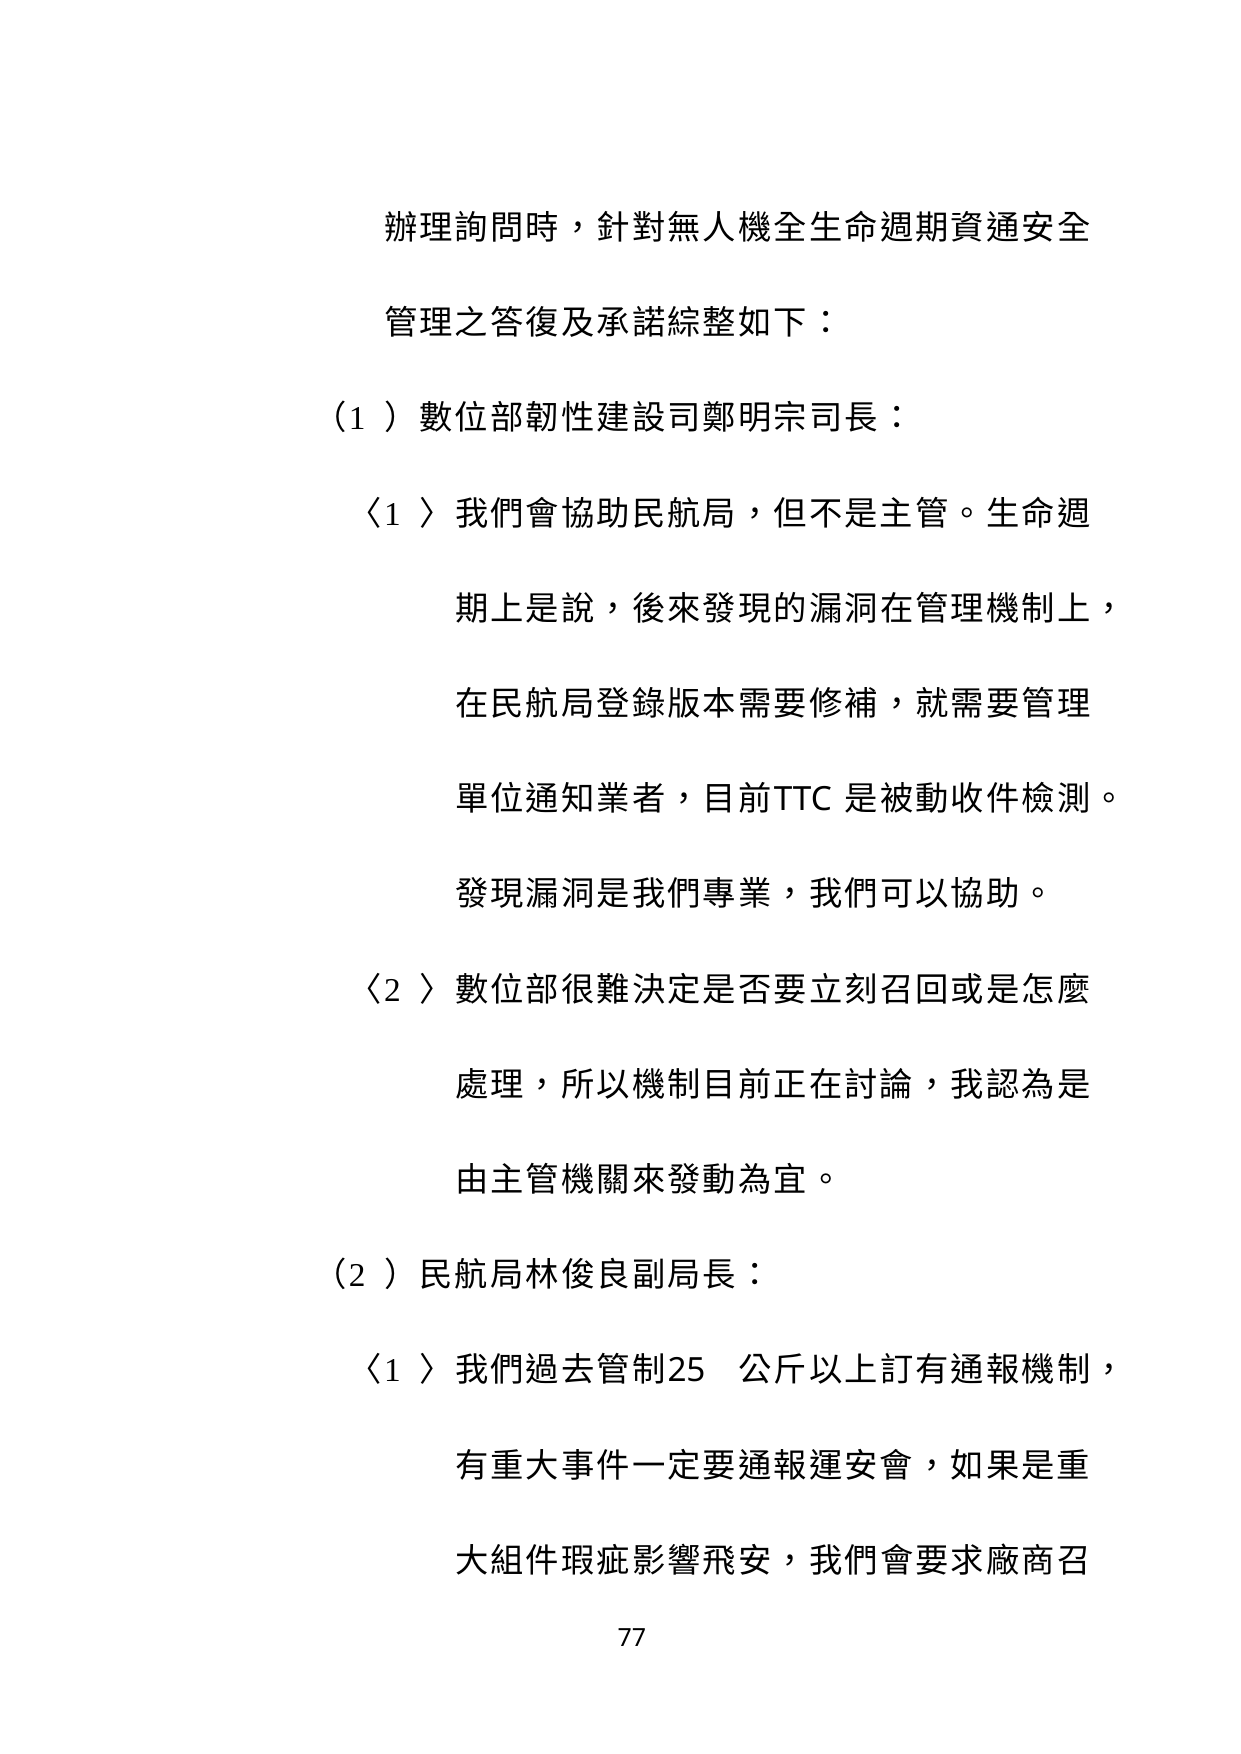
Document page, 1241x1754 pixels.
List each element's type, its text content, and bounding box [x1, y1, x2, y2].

subtitle 我們過去管制25公斤以上訂有通報機制，有重大事件一定要通報運安會，如果是重大組件瑕疵影響飛安，我們會要求廠商召回。 [331, 1320, 1092, 1605]
subtitle 數位部很難決定是否要立刻召回或是怎麼處理，所以機制目前正在討論，我認為是由主管機關來發動為宜。 [331, 939, 1092, 1224]
subtitle 數位部韌性建設司鄭明宗司長： [296, 368, 1092, 463]
subtitle 我們會協助民航局，但不是主管。生命週期上是說，後來發現的漏洞在管理機制上，在民航局登錄版本需要修補，就需要管理單位通知業者，目前TTC是被動收件檢測。發現漏洞是我們專業，我們可以協助。 [331, 463, 1092, 939]
subtitle 民航局林俊良副局長： [296, 1224, 1092, 1320]
subtitle 茲將數位部及民航局112年12月6日於本院辦理詢問時，針對無人機全生命週期資通安全管理之答復及承諾綜整如下： [296, 177, 1092, 368]
